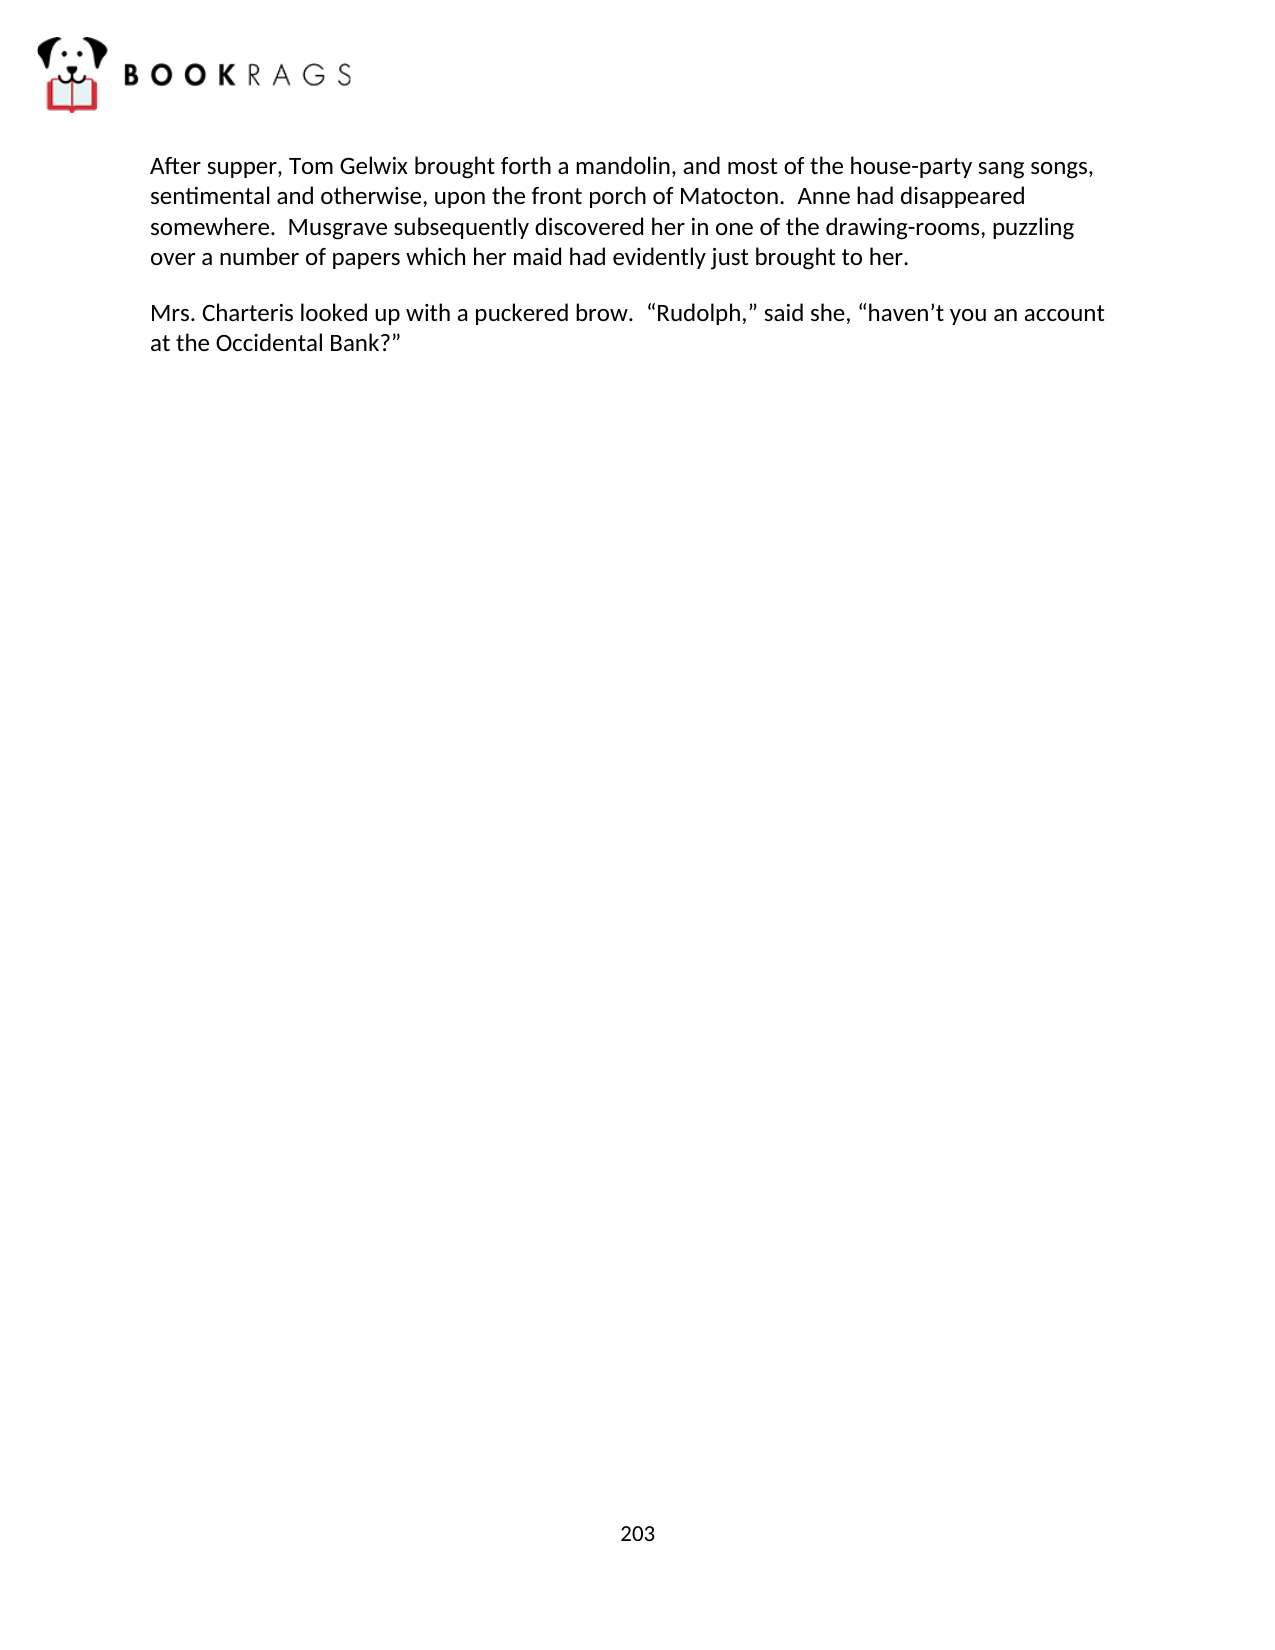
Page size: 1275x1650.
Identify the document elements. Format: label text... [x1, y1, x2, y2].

picture [37, 37, 351, 113]
text Mrs. Charteris looked up with a puckered brow. “Rudolph,” said she, “haven’t you an account at the Occidental Bank?” [150, 297, 1125, 358]
text After supper, Tom Gelwix brought forth a mandolin, and most of the house-party sang songs, sentimental and otherwise, upon the front porch of Matocton. Anne had disappeared somewhere. Musgrave subsequently discovered her in one of the drawing-rooms, puzzling over a number of papers which her maid had evidently just brought to her. [150, 150, 1125, 272]
